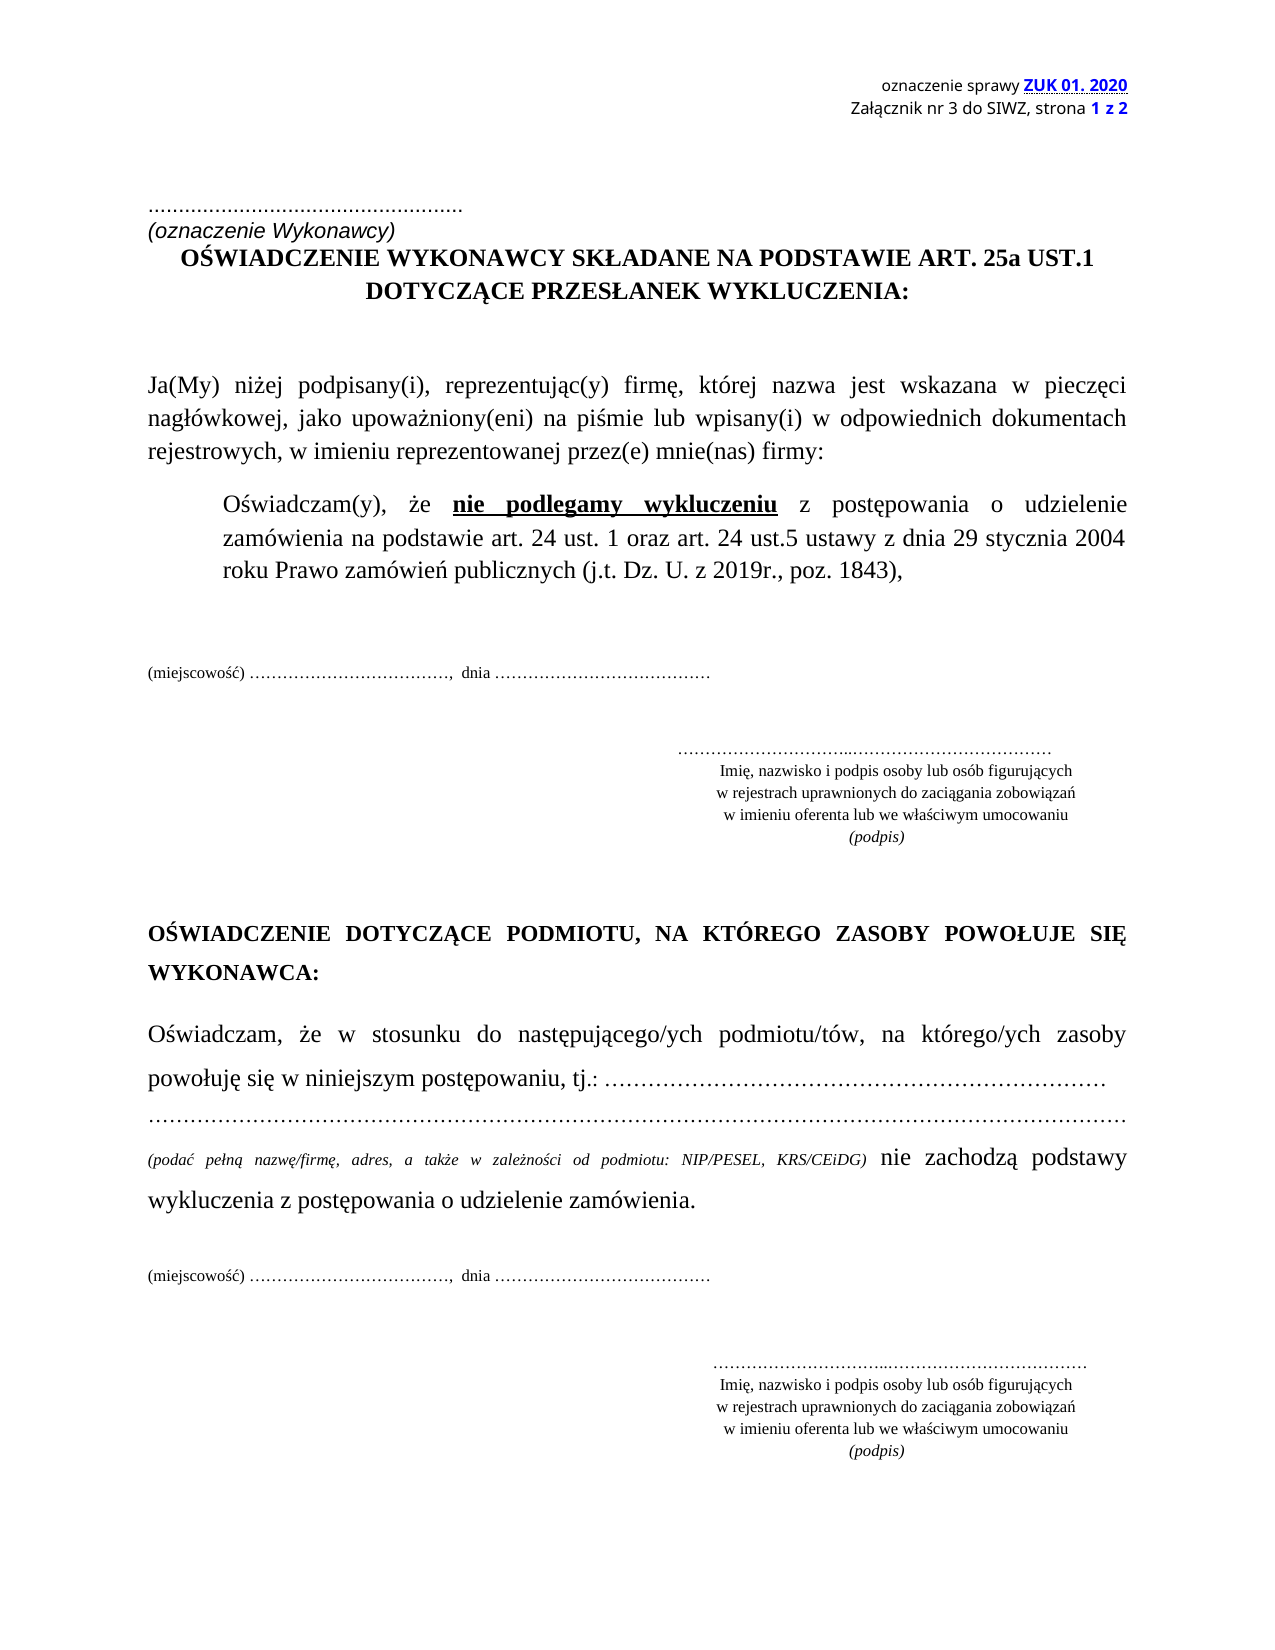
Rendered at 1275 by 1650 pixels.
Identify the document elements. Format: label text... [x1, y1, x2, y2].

text Imię, nazwisko i podpis osoby lub osób figurujących [664, 761, 1127, 780]
text w imieniu oferenta lub we właściwym umocowaniu [664, 805, 1127, 824]
text (oznaczenie Wykonawcy) [148, 217, 1127, 243]
text .................................................... [148, 192, 1127, 217]
text Ja(My) niżej podpisany(i), reprezentując(y) firmę, której nazwa jest wskazana w pieczęci nagłówkowej, jako upoważniony(eni) na piśmie lub wpisany(i) w odpowiednich dokumentach rejestrowych, w imieniu reprezentowanej przez(e) mnie(nas) firmy: [148, 370, 1127, 464]
text w rejestrach uprawnionych do zaciągania zobowiązań [664, 783, 1127, 802]
text OŚWIADCZENIE WYKONAWCY SKŁADANE NA PODSTAWIE ART. 25a UST.1 DOTYCZĄCE PRZESŁANEK WYKLUCZENIA: [148, 243, 1127, 304]
text Oświadczam, że w stosunku do następującego/ych podmiotu/tów, na którego/ych zasoby powołuję się w niniejszym postępowaniu, tj.: …………………………………………………………… ……………………………………………………………………………………………………………………………(podać pełną nazwę/firmę, adres, a także w zależności od podmiotu: NIP/PESEL, KRS/CEiDG) nie zachodzą podstawy wykluczenia z postępowania o udzielenie zamówienia. [148, 1019, 1127, 1214]
text Imię, nazwisko i podpis osoby lub osób figurujących [664, 1375, 1127, 1394]
text …………………………..……………………………… [148, 1353, 1127, 1372]
text (podpis) [738, 827, 1127, 846]
text w imieniu oferenta lub we właściwym umocowaniu [664, 1419, 1127, 1438]
text Oświadczam(y), że nie podlegamy wykluczeniu z postępowania o udzielenie zamówienia na podstawie art. 24 ust. 1 oraz art. 24 ust.5 ustawy z dnia 29 stycznia 2004 roku Prawo zamówień publicznych (j.t. Dz. U. z 2019r., poz. 1843), [223, 489, 1127, 584]
text (miejscowość) ………………………………, dnia ………………………………… [148, 663, 1127, 682]
text …………………………..……………………………… [148, 739, 1127, 758]
text (miejscowość) ………………………………, dnia ………………………………… [148, 1266, 1127, 1285]
text w rejestrach uprawnionych do zaciągania zobowiązań [664, 1397, 1127, 1416]
text OŚWIADCZENIE DOTYCZĄCE PODMIOTU, NA KTÓREGO ZASOBY POWOŁUJE SIĘ WYKONAWCA: [148, 920, 1127, 986]
text (podpis) [738, 1441, 1127, 1460]
